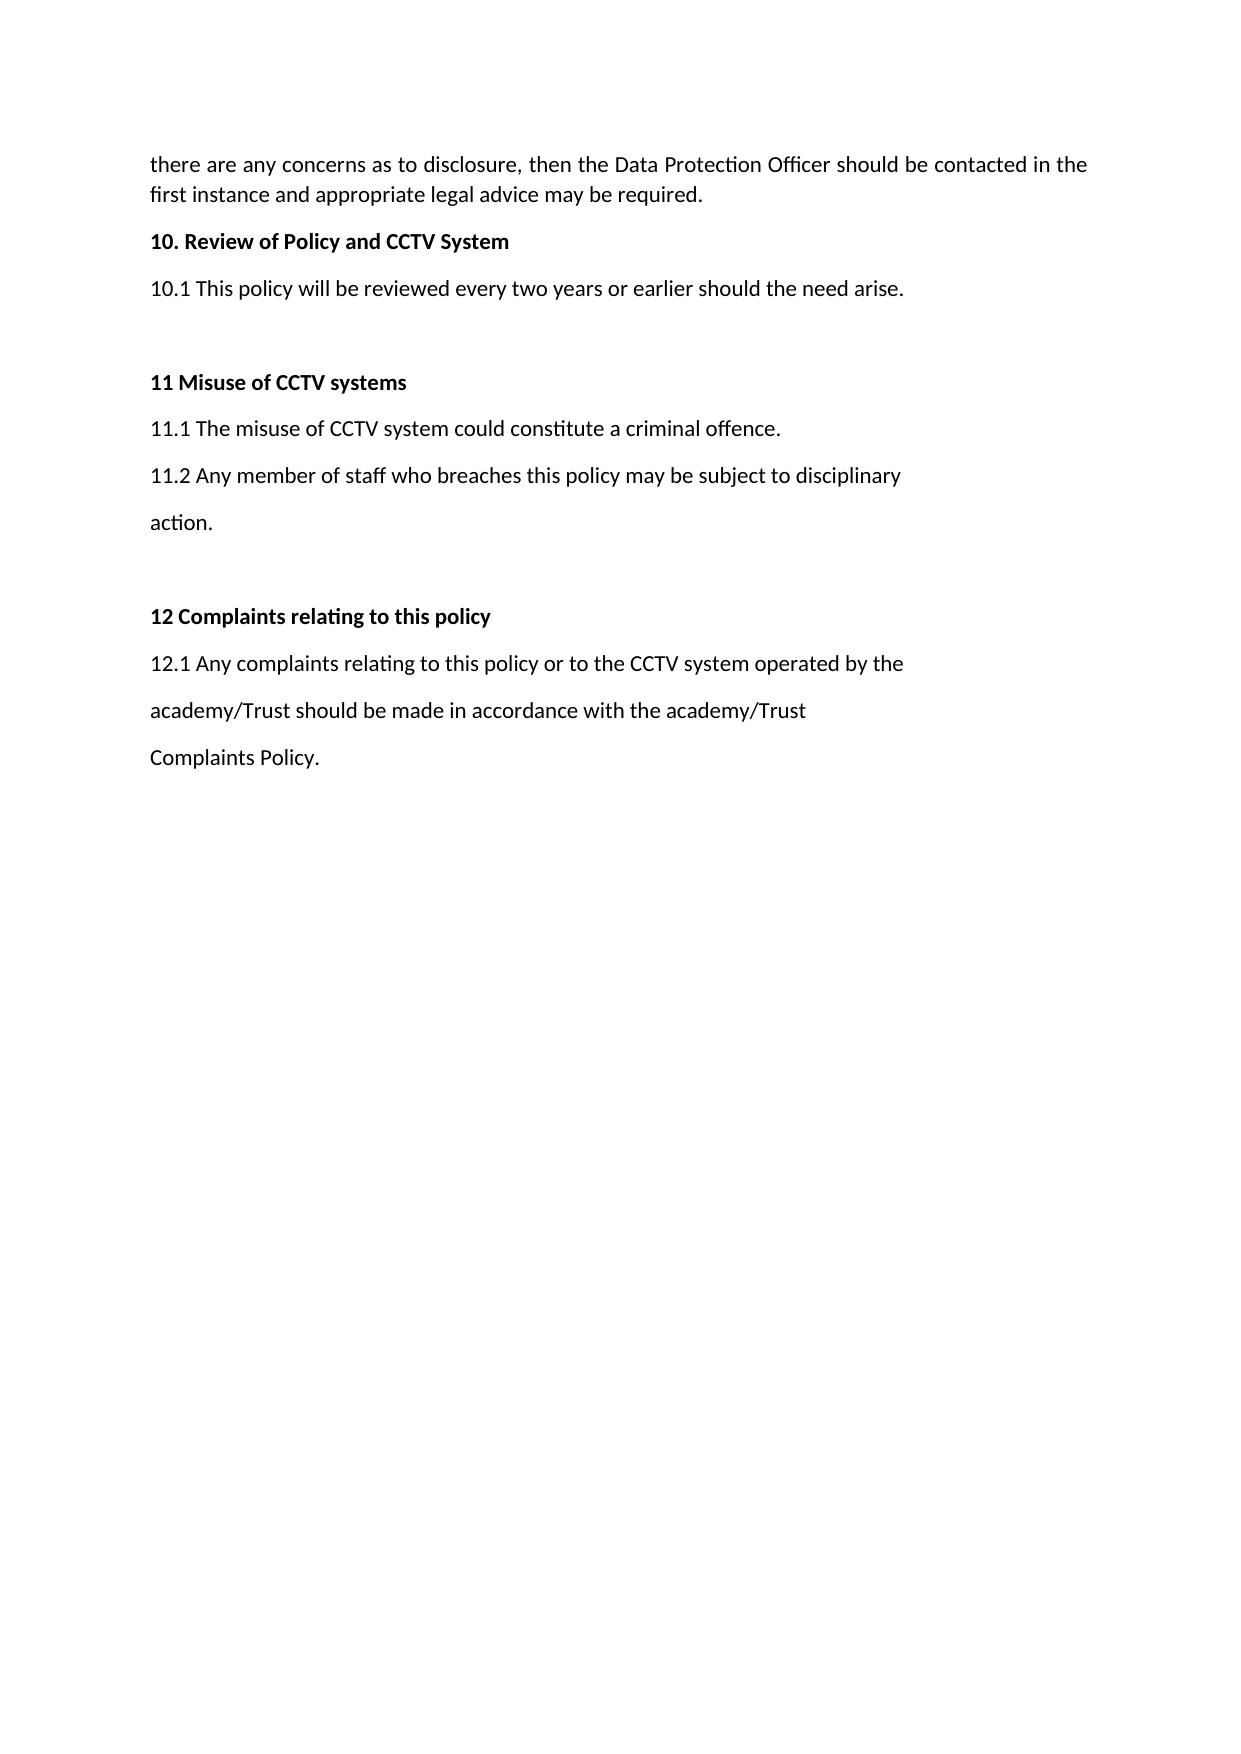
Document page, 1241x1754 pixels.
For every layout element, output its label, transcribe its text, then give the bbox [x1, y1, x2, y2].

text 11 Misuse of CCTV systems [150, 368, 1090, 396]
text 10. Review of Policy and CCTV System [150, 227, 1090, 255]
text 11.2 Any member of staff who breaches this policy may be subject to disciplinary [150, 461, 1090, 489]
text Complaints Policy. [150, 743, 1090, 771]
text 10.1 This policy will be reviewed every two years or earlier should the need arise. [150, 274, 1090, 302]
text 11.1 The misuse of CCTV system could constitute a criminal offence. [150, 414, 1090, 443]
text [150, 150, 1090, 208]
text academy/Trust should be made in accordance with the academy/Trust [150, 696, 1090, 724]
text action. [150, 508, 1090, 536]
text 12.1 Any complaints relating to this policy or to the CCTV system operated by the [150, 649, 1090, 677]
text 12 Complaints relating to this policy [150, 602, 1090, 630]
